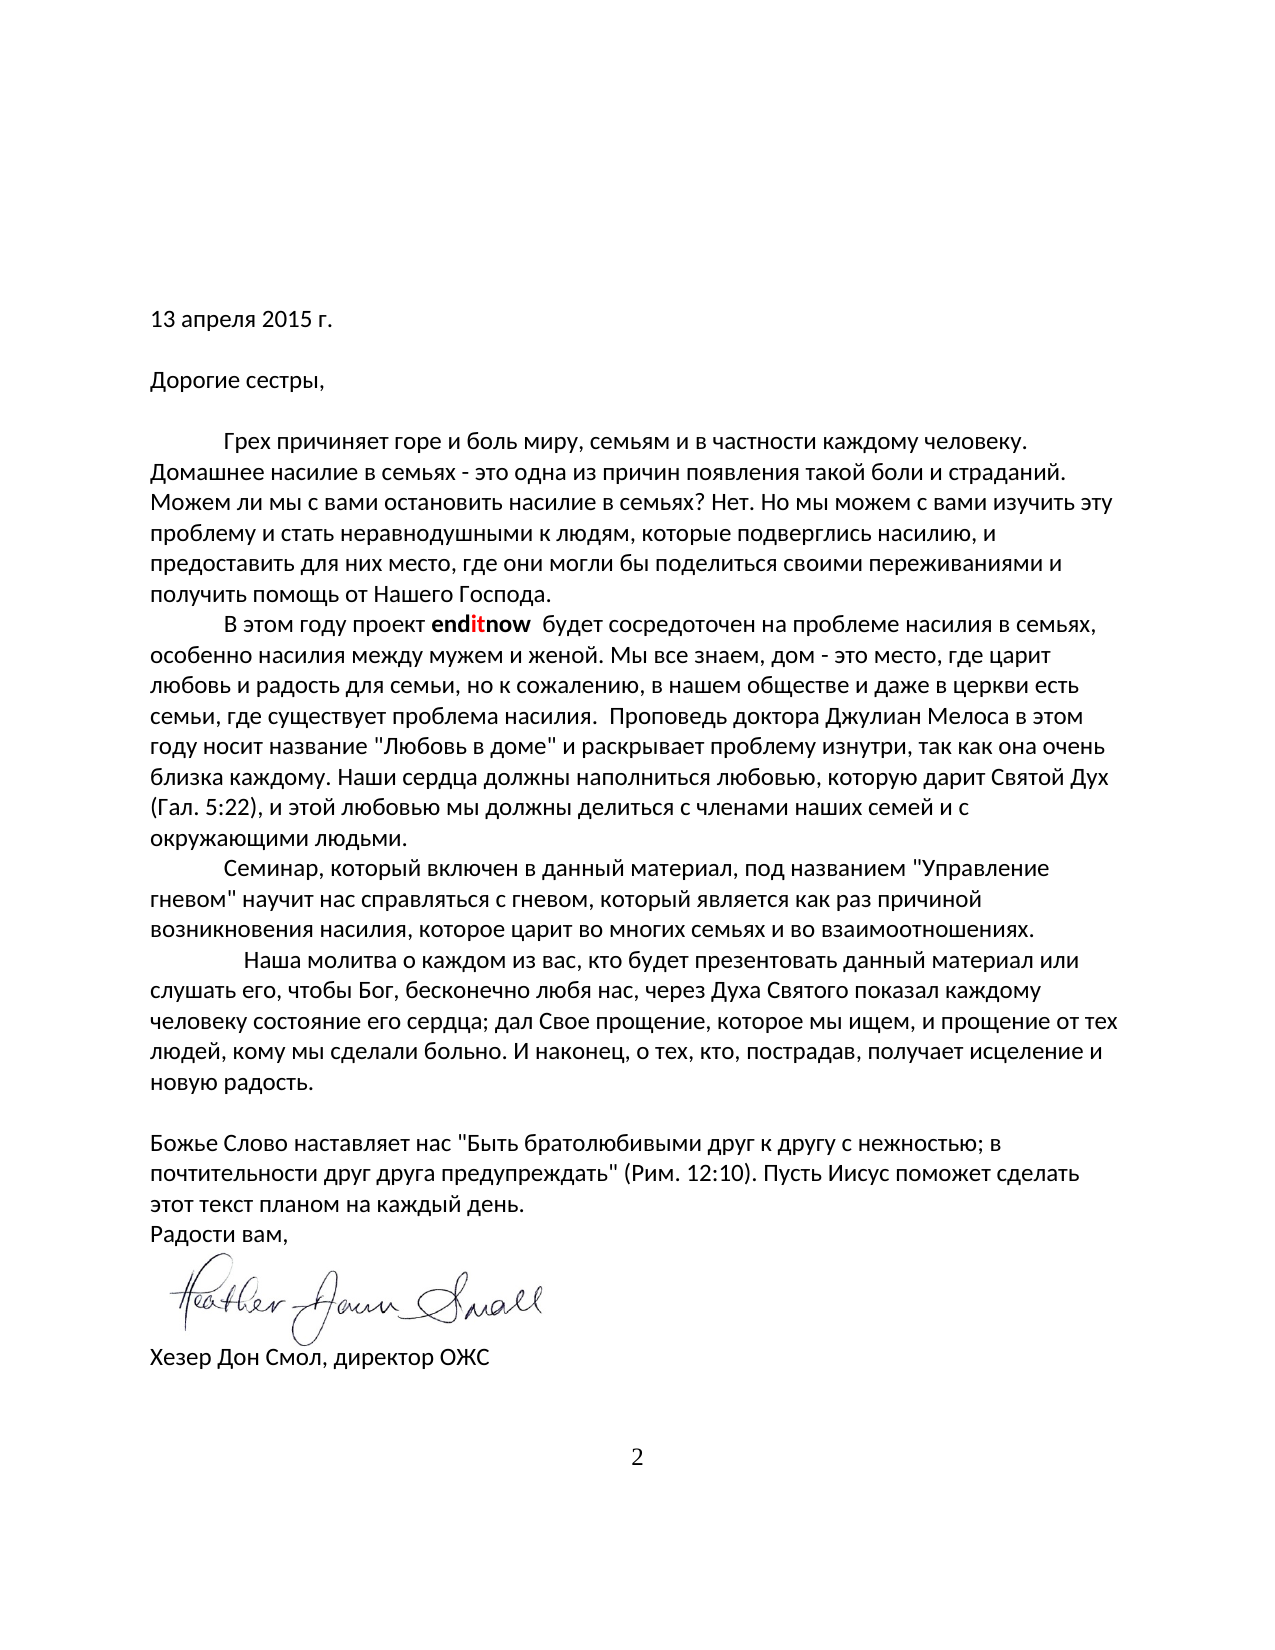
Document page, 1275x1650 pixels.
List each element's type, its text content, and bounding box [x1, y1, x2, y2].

text В этом году проект enditnow будет сосредоточен на проблеме насилия в семьях, особенно насилия между мужем и женой. Мы все знаем, дом - это место, где царит любовь и радость для семьи, но к сожалению, в нашем обществе и даже в церкви есть семьи, где существует проблема насилия. Проповедь доктора Джулиан Мелоса в этом году носит название "Любовь в доме" и раскрывает проблему изнутри, так как она очень близка каждому. Наши сердца должны наполниться любовью, которую дарит Святой Дух (Гал. 5:22), и этой любовью мы должны делиться с членами наших семей и с окружающими людьми. [150, 608, 1125, 852]
text 13 апреля 2015 г. [150, 303, 1125, 333]
text Семинар, который включен в данный материал, под названием "Управление гневом" научит нас справляться с гневом, который является как раз причиной возникновения насилия, которое царит во многих семьях и во взаимоотношениях. [150, 852, 1125, 944]
picture [168, 1249, 548, 1341]
text Божье Слово наставляет нас "Быть братолюбивыми друг к другу с нежностью; в почтительности друг друга предупреждать" (Рим. 12:10). Пусть Иисус поможет сделать этот текст планом на каждый день. [150, 1127, 1125, 1219]
text Грех причиняет горе и боль миру, семьям и в частности каждому человеку. Домашнее насилие в семьях - это одна из причин появления такой боли и страданий. Можем ли мы с вами остановить насилие в семьях? Нет. Но мы можем с вами изучить эту проблему и стать неравнодушными к людям, которые подверглись насилию, и предоставить для них место, где они могли бы поделиться своими переживаниями и получить помощь от Нашего Господа. [150, 425, 1125, 608]
text Хезер Дон Смол, директор ОЖС [150, 1341, 1125, 1371]
text Дорогие сестры, [150, 364, 1125, 394]
text Наша молитва о каждом из вас, кто будет презентовать данный материал или слушать его, чтобы Бог, бесконечно любя нас, через Духа Святого показал каждому человеку состояние его сердца; дал Свое прощение, которое мы ищем, и прощение от тех людей, кому мы сделали больно. И наконец, о тех, кто, пострадав, получает исцеление и новую радость. [150, 944, 1125, 1097]
text Радости вам, [150, 1219, 1125, 1249]
